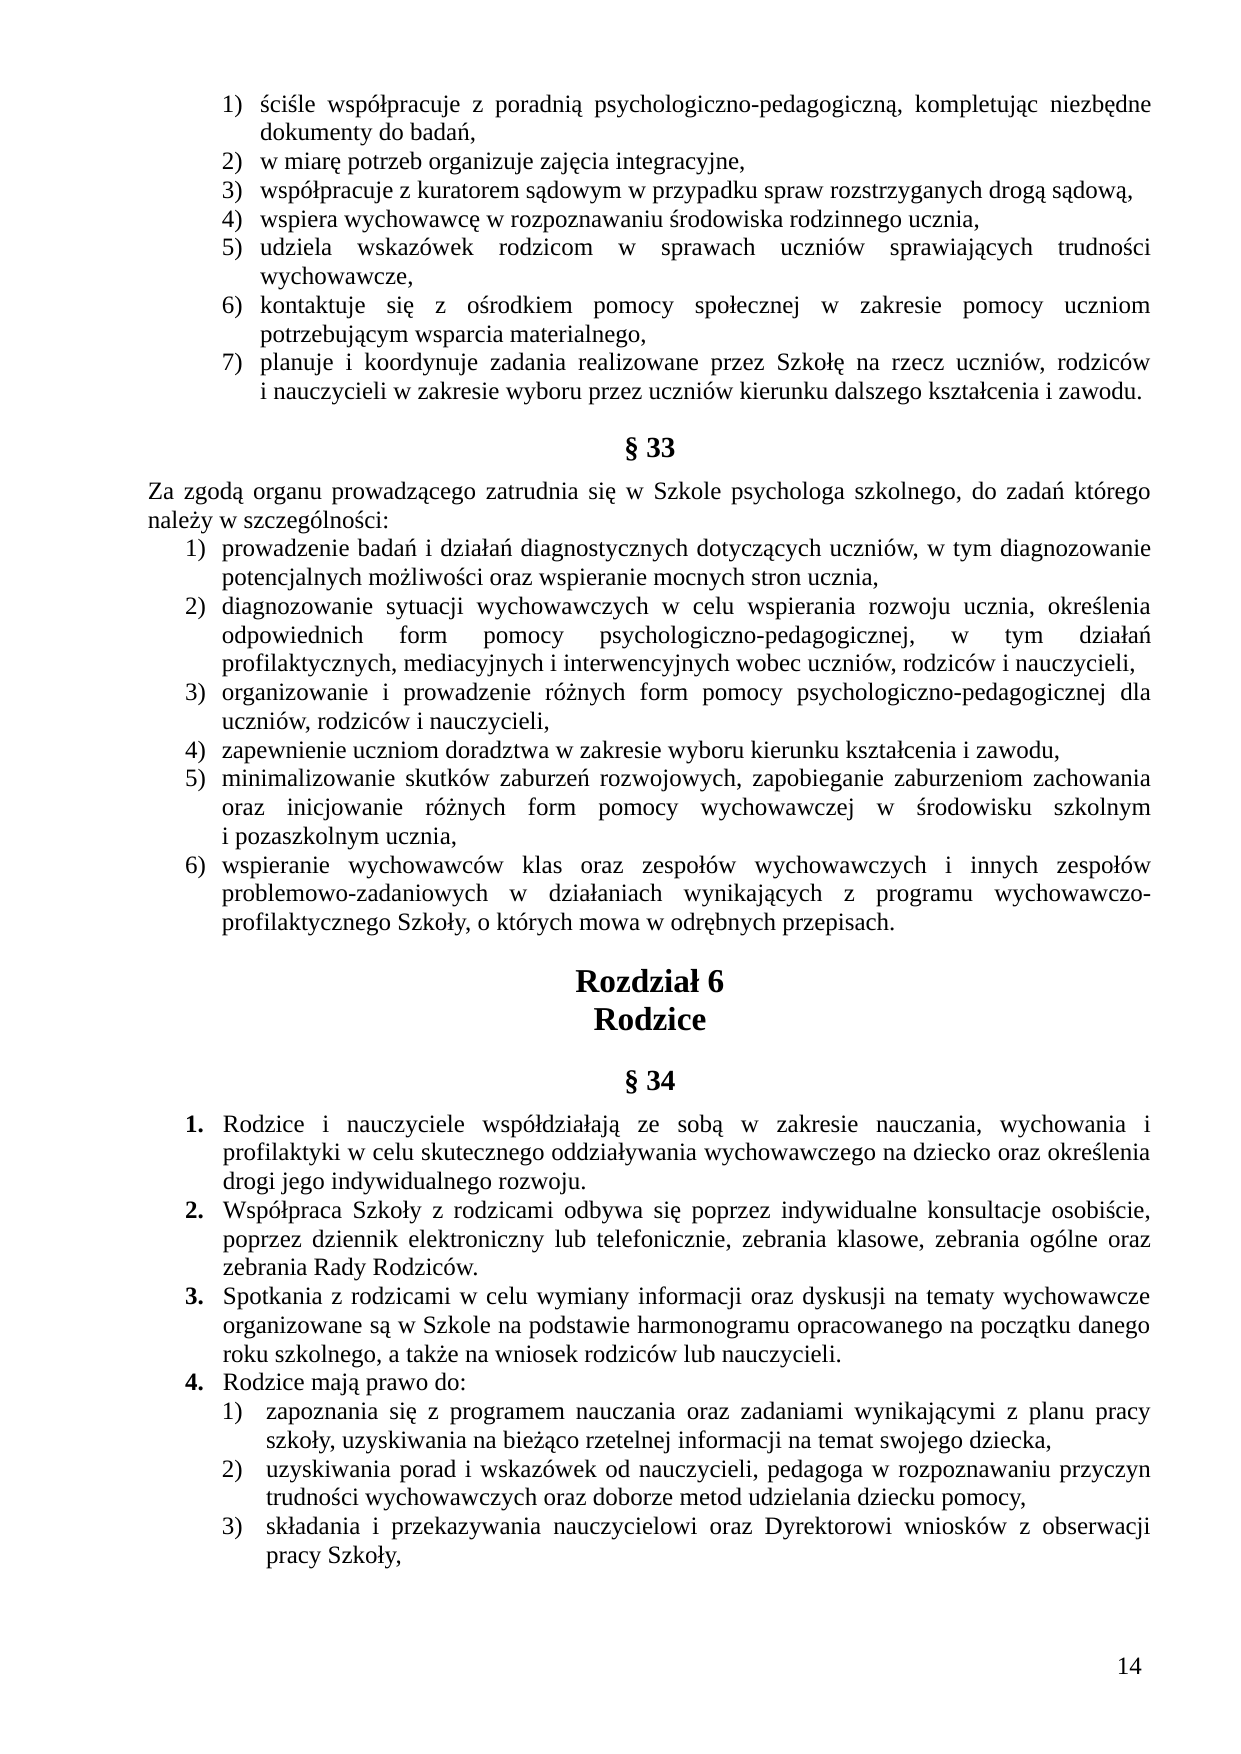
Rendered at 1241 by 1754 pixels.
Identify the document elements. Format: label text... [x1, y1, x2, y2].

list Spotkania z rodzicami w celu wymiany informacji oraz dyskusji na tematy wychowawcze organizowane są w Szkole na podstawie harmonogramu opracowanego na początku danego roku szkolnego, a także na wniosek rodziców lub nauczycieli. [185, 1281, 1152, 1367]
list ściśle współpracuje z poradnią psychologiczno-pedagogiczną, kompletując niezbędne dokumenty do badań, [222, 89, 1152, 146]
list Rodzice i nauczyciele współdziałają ze sobą w zakresie nauczania, wychowania i profilaktyki w celu skutecznego oddziaływania wychowawczego na dziecko oraz określenia drogi jego indywidualnego rozwoju. [185, 1109, 1152, 1195]
list prowadzenie badań i działań diagnostycznych dotyczących uczniów, w tym diagnozowanie potencjalnych możliwości oraz wspieranie mocnych stron ucznia, [185, 533, 1152, 591]
list zapoznania się z programem nauczania oraz zadaniami wynikającymi z planu pracy szkoły, uzyskiwania na bieżąco rzetelnej informacji na temat swojego dziecka, [222, 1396, 1152, 1454]
list w miarę potrzeb organizuje zajęcia integracyjne, [222, 146, 1152, 175]
list wspieranie wychowawców klas oraz zespołów wychowawczych i innych zespołów problemowo-zadaniowych w działaniach wynikających z programu wychowawczo-profilaktycznego Szkoły, o których mowa w odrębnych przepisach. [185, 850, 1152, 936]
list diagnozowanie sytuacji wychowawczych w celu wspierania rozwoju ucznia, określenia odpowiednich form pomocy psychologiczno-pedagogicznej, w tym działań profilaktycznych, mediacyjnych i interwencyjnych wobec uczniów, rodziców i nauczycieli, [185, 591, 1152, 677]
list minimalizowanie skutków zaburzeń rozwojowych, zapobieganie zaburzeniom zachowania oraz inicjowanie różnych form pomocy wychowawczej w środowisku szkolnym i pozaszkolnym ucznia, [185, 763, 1152, 850]
list wspiera wychowawcę w rozpoznawaniu środowiska rodzinnego ucznia, [222, 204, 1152, 232]
text Za zgodą organu prowadzącego zatrudnia się w Szkole psychologa szkolnego, do zadań którego należy w szczególności: [148, 476, 1152, 533]
subtitle Rozdział 6 [148, 961, 1152, 999]
list planuje i koordynuje zadania realizowane przez Szkołę na rzecz uczniów, rodziców i nauczycieli w zakresie wyboru przez uczniów kierunku dalszego kształcenia i zawodu. [222, 347, 1152, 405]
list zapewnienie uczniom doradztwa w zakresie wyboru kierunku kształcenia i zawodu, [185, 735, 1152, 763]
list składania i przekazywania nauczycielowi oraz Dyrektorowi wniosków z obserwacji pracy Szkoły, [222, 1511, 1152, 1569]
list Współpraca Szkoły z rodzicami odbywa się poprzez indywidualne konsultacje osobiście, poprzez dziennik elektroniczny lub telefonicznie, zebrania klasowe, zebrania ogólne oraz zebrania Rady Rodziców. [185, 1195, 1152, 1281]
subtitle Rodzice [148, 999, 1152, 1038]
list współpracuje z kuratorem sądowym w przypadku spraw rozstrzyganych drogą sądową, [222, 175, 1152, 204]
list organizowanie i prowadzenie różnych form pomocy psychologiczno-pedagogicznej dla uczniów, rodziców i nauczycieli, [185, 677, 1152, 735]
subtitle § 34 [148, 1063, 1152, 1096]
subtitle § 33 [148, 430, 1152, 463]
list Rodzice mają prawo do: [185, 1367, 1152, 1396]
list udziela wskazówek rodzicom w sprawach uczniów sprawiających trudności wychowawcze, [222, 232, 1152, 290]
list kontaktuje się z ośrodkiem pomocy społecznej w zakresie pomocy uczniom potrzebującym wsparcia materialnego, [222, 290, 1152, 347]
list uzyskiwania porad i wskazówek od nauczycieli, pedagoga w rozpoznawaniu przyczyn trudności wychowawczych oraz doborze metod udzielania dziecku pomocy, [222, 1454, 1152, 1511]
